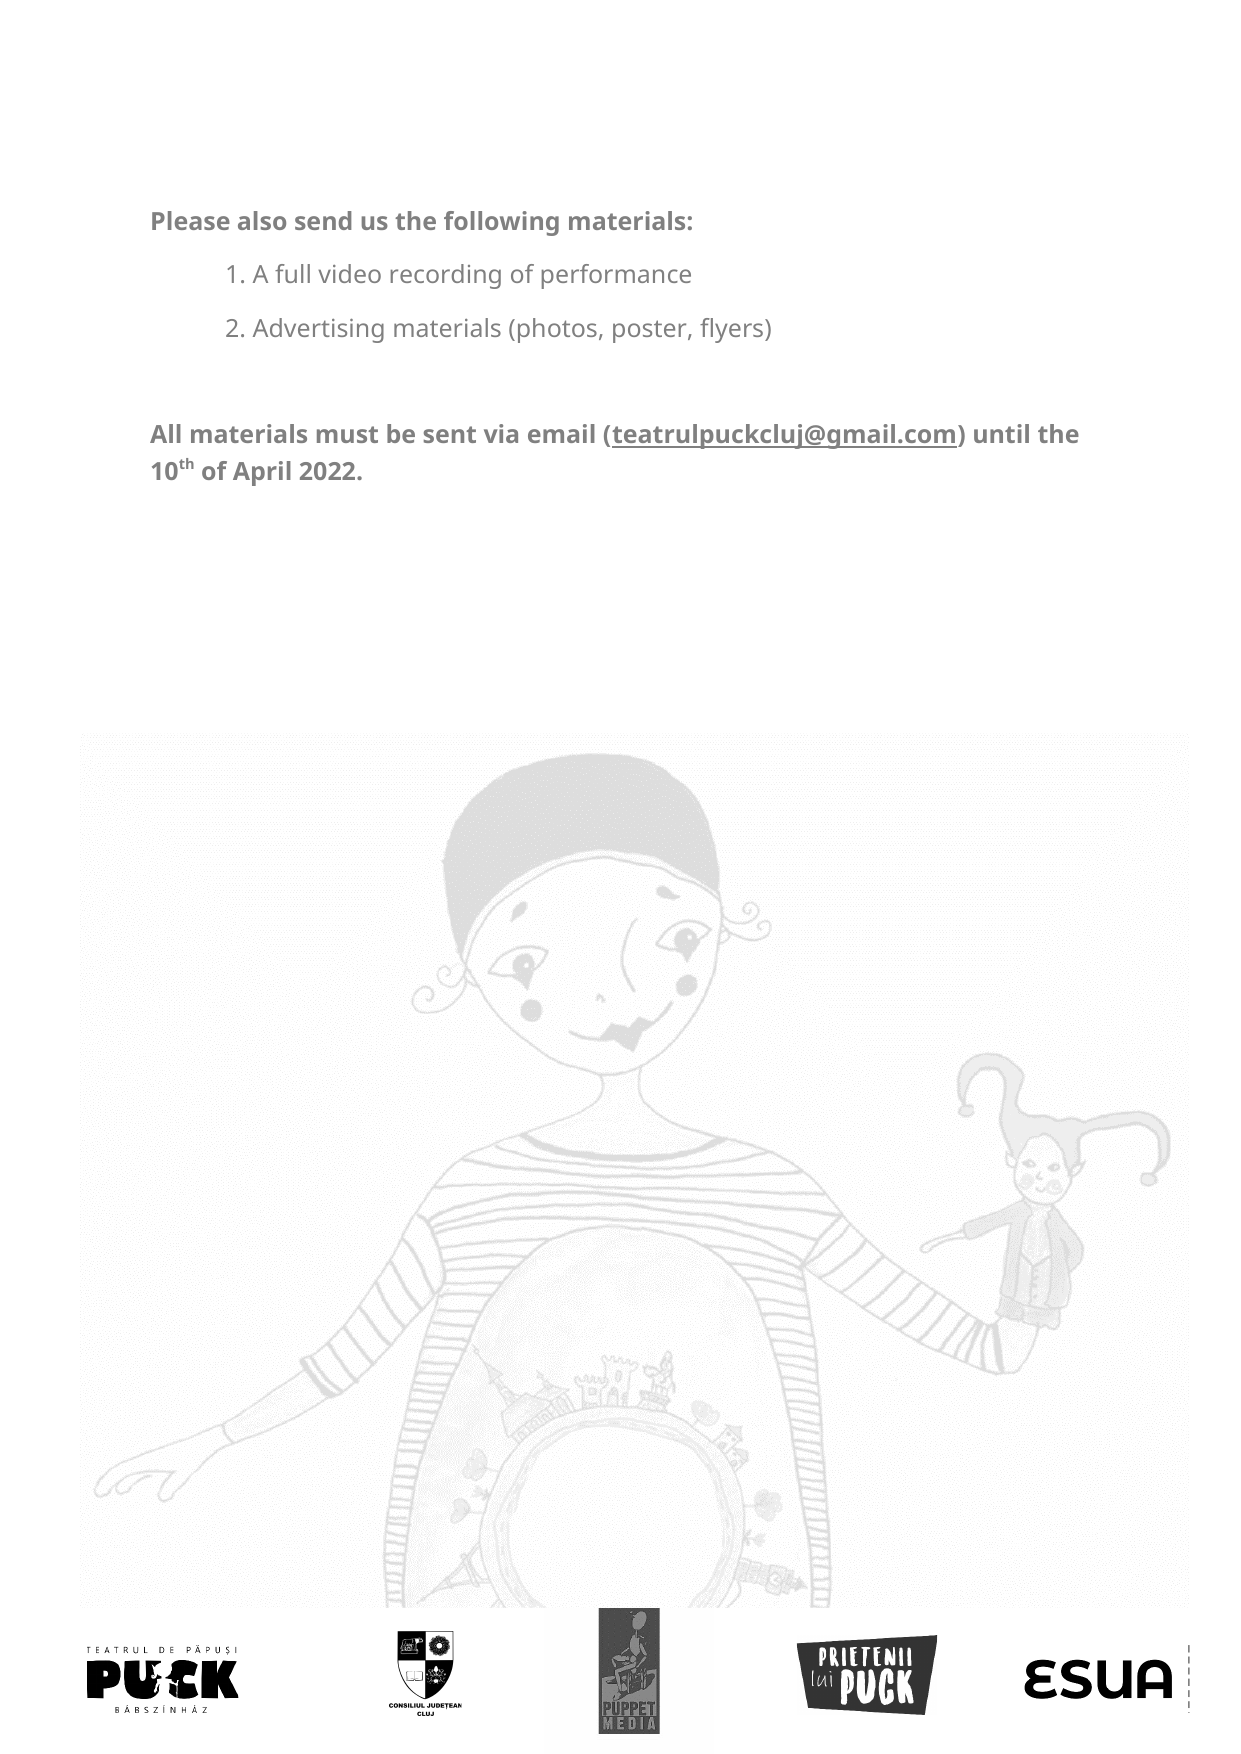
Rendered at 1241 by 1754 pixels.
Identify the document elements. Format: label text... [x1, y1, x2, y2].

text All materials must be sent via email (teatrulpuckcluj@gmail.com) until the 10th of April 2022. [150, 417, 1090, 488]
text Please also send us the following materials: [150, 203, 1090, 237]
picture [389, 1631, 462, 1716]
picture [796, 1635, 938, 1715]
picture [87, 1645, 239, 1713]
text 2. Advertising materials (photos, poster, flyers) [150, 310, 1090, 344]
picture [0, 712, 1241, 1754]
text 1. A full video recording of performance [150, 257, 1090, 291]
picture [1024, 1645, 1190, 1713]
